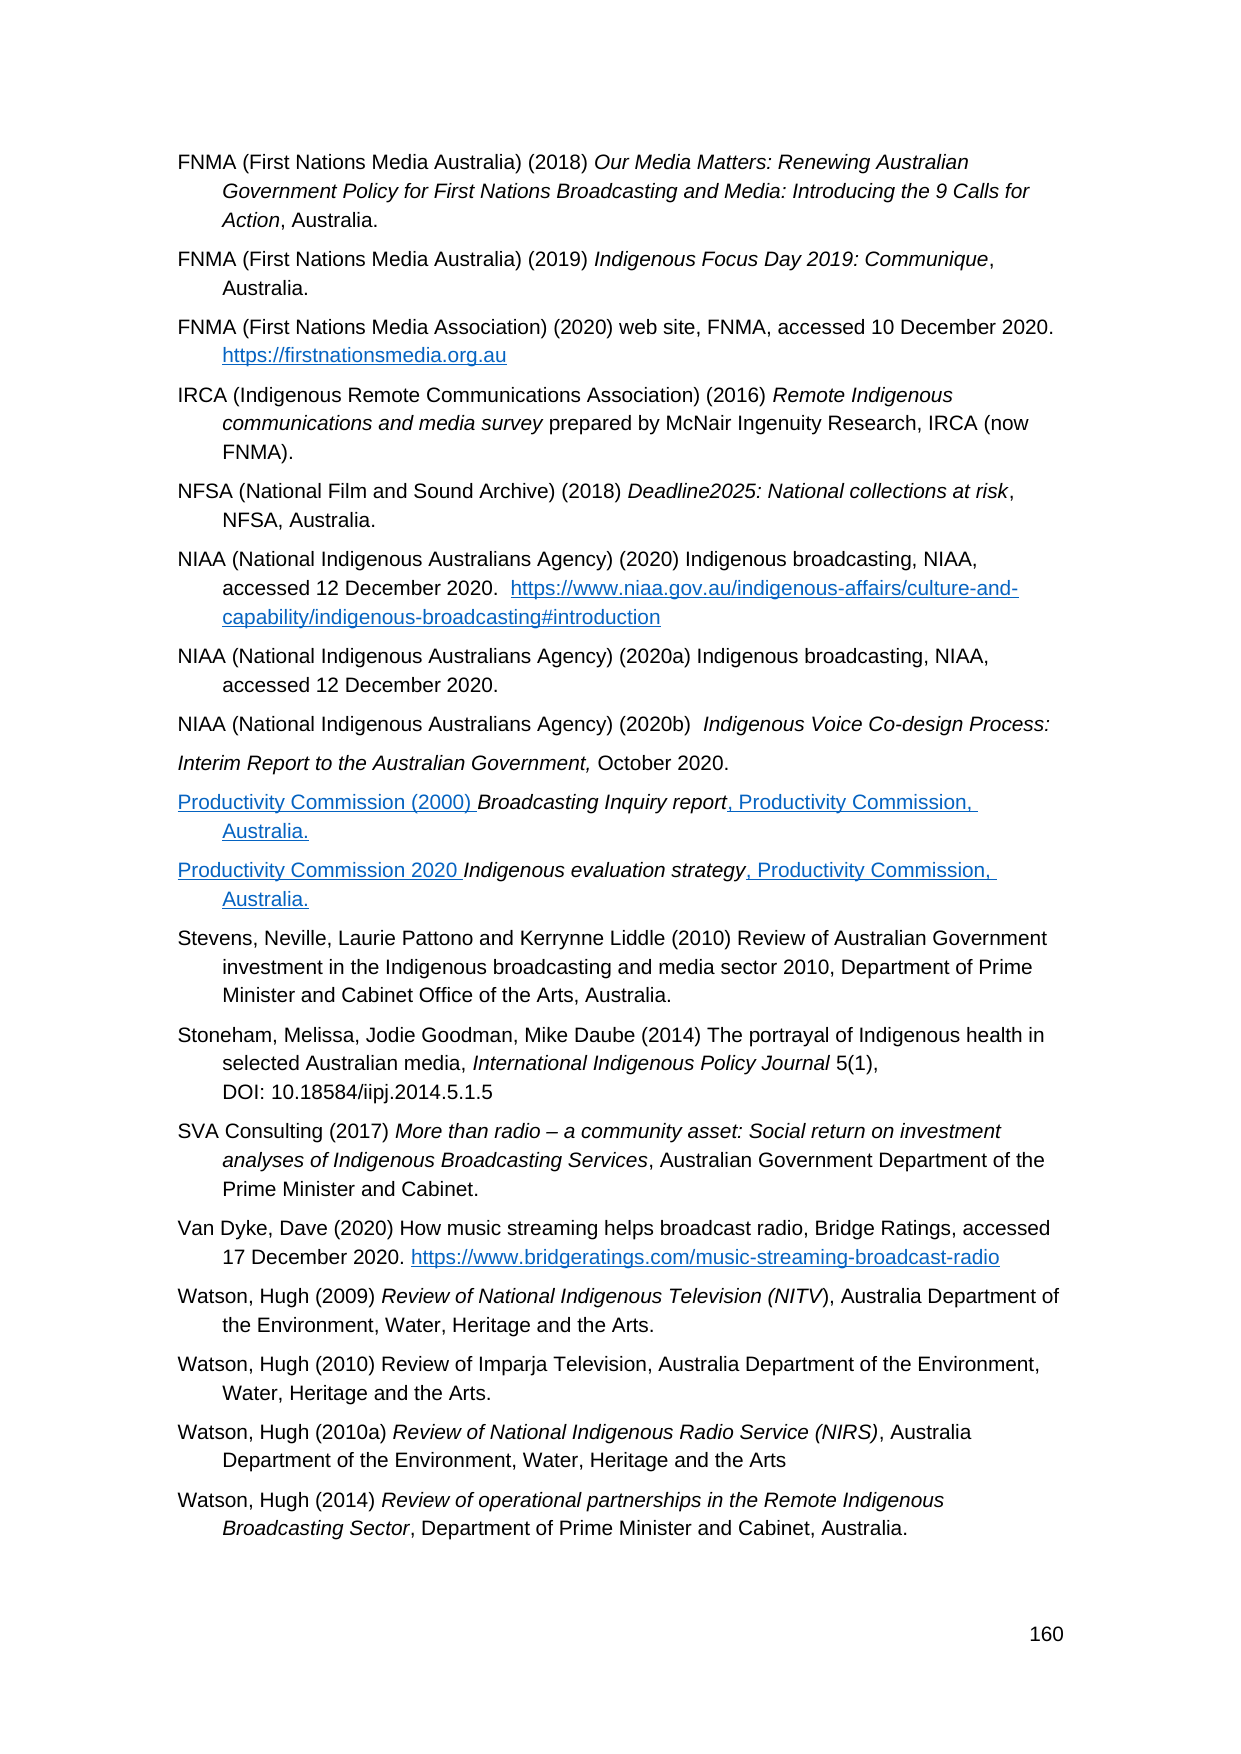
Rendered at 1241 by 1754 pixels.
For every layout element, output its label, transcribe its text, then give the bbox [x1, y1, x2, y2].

text Stevens, Neville, Laurie Pattono and Kerrynne Liddle (2010) Review of Australian Government investment in the Indigenous broadcasting and media sector 2010, Department of Prime Minister and Cabinet Office of the Arts, Australia. [177, 926, 1063, 1007]
text SVA Consulting (2017) More than radio – a community asset: Social return on investment analyses of Indigenous Broadcasting Services, Australian Government Department of the Prime Minister and Cabinet. [177, 1119, 1063, 1201]
text Productivity Commission (2000) Broadcasting Inquiry report, Productivity Commission, Australia. [177, 790, 1063, 843]
text Watson, Hugh (2010a) Review of National Indigenous Radio Service (NIRS), Australia Department of the Environment, Water, Heritage and the Arts [177, 1419, 1063, 1472]
text Watson, Hugh (2009) Review of National Indigenous Television (NITV), Australia Department of the Environment, Water, Heritage and the Arts. [177, 1284, 1063, 1336]
text NIAA (National Indigenous Australians Agency) (2020a) Indigenous broadcasting, NIAA, accessed 12 December 2020. [177, 644, 1063, 696]
text NIAA (National Indigenous Australians Agency) (2020) Indigenous broadcasting, NIAA, accessed 12 December 2020. https://www.niaa.gov.au/indigenous-affairs/culture-and-capability/indigenous-broadcasting#introduction [177, 547, 1063, 628]
text Watson, Hugh (2014) Review of operational partnerships in the Remote Indigenous Broadcasting Sector, Department of Prime Minister and Cabinet, Australia. [177, 1487, 1063, 1540]
text Stoneham, Melissa, Jodie Goodman, Mike Daube (2014) The portrayal of Indigenous health in selected Australian media, International Indigenous Policy Journal 5(1), DOI: 10.18584/iipj.2014.5.1.5 [177, 1022, 1063, 1104]
text NIAA (National Indigenous Australians Agency) (2020b) Indigenous Voice Co-design Process: [177, 712, 1063, 736]
text IRCA (Indigenous Remote Communications Association) (2016) Remote Indigenous communications and media survey prepared by McNair Ingenuity Research, IRCA (now FNMA). [177, 382, 1063, 464]
text Van Dyke, Dave (2020) How music streaming helps broadcast radio, Bridge Ratings, accessed 17 December 2020. https://www.bridgeratings.com/music-streaming-broadcast-radio [177, 1216, 1063, 1268]
text Interim Report to the Australian Government, October 2020. [177, 751, 1063, 775]
text NFSA (National Film and Sound Archive) (2018) Deadline2025: National collections at risk, NFSA, Australia. [177, 479, 1063, 532]
text FNMA (First Nations Media Australia) (2019) Indigenous Focus Day 2019: Communique, Australia. [177, 247, 1063, 299]
text FNMA (First Nations Media Association) (2020) web site, FNMA, accessed 10 December 2020. https://firstnationsmedia.org.au [177, 314, 1063, 367]
text Watson, Hugh (2010) Review of Imparja Television, Australia Department of the Environment, Water, Heritage and the Arts. [177, 1352, 1063, 1404]
text FNMA (First Nations Media Australia) (2018) Our Media Matters: Renewing Australian Government Policy for First Nations Broadcasting and Media: Introducing the 9 Calls for Action, Australia. [177, 150, 1063, 231]
text Productivity Commission 2020 Indigenous evaluation strategy, Productivity Commission, Australia. [177, 858, 1063, 911]
